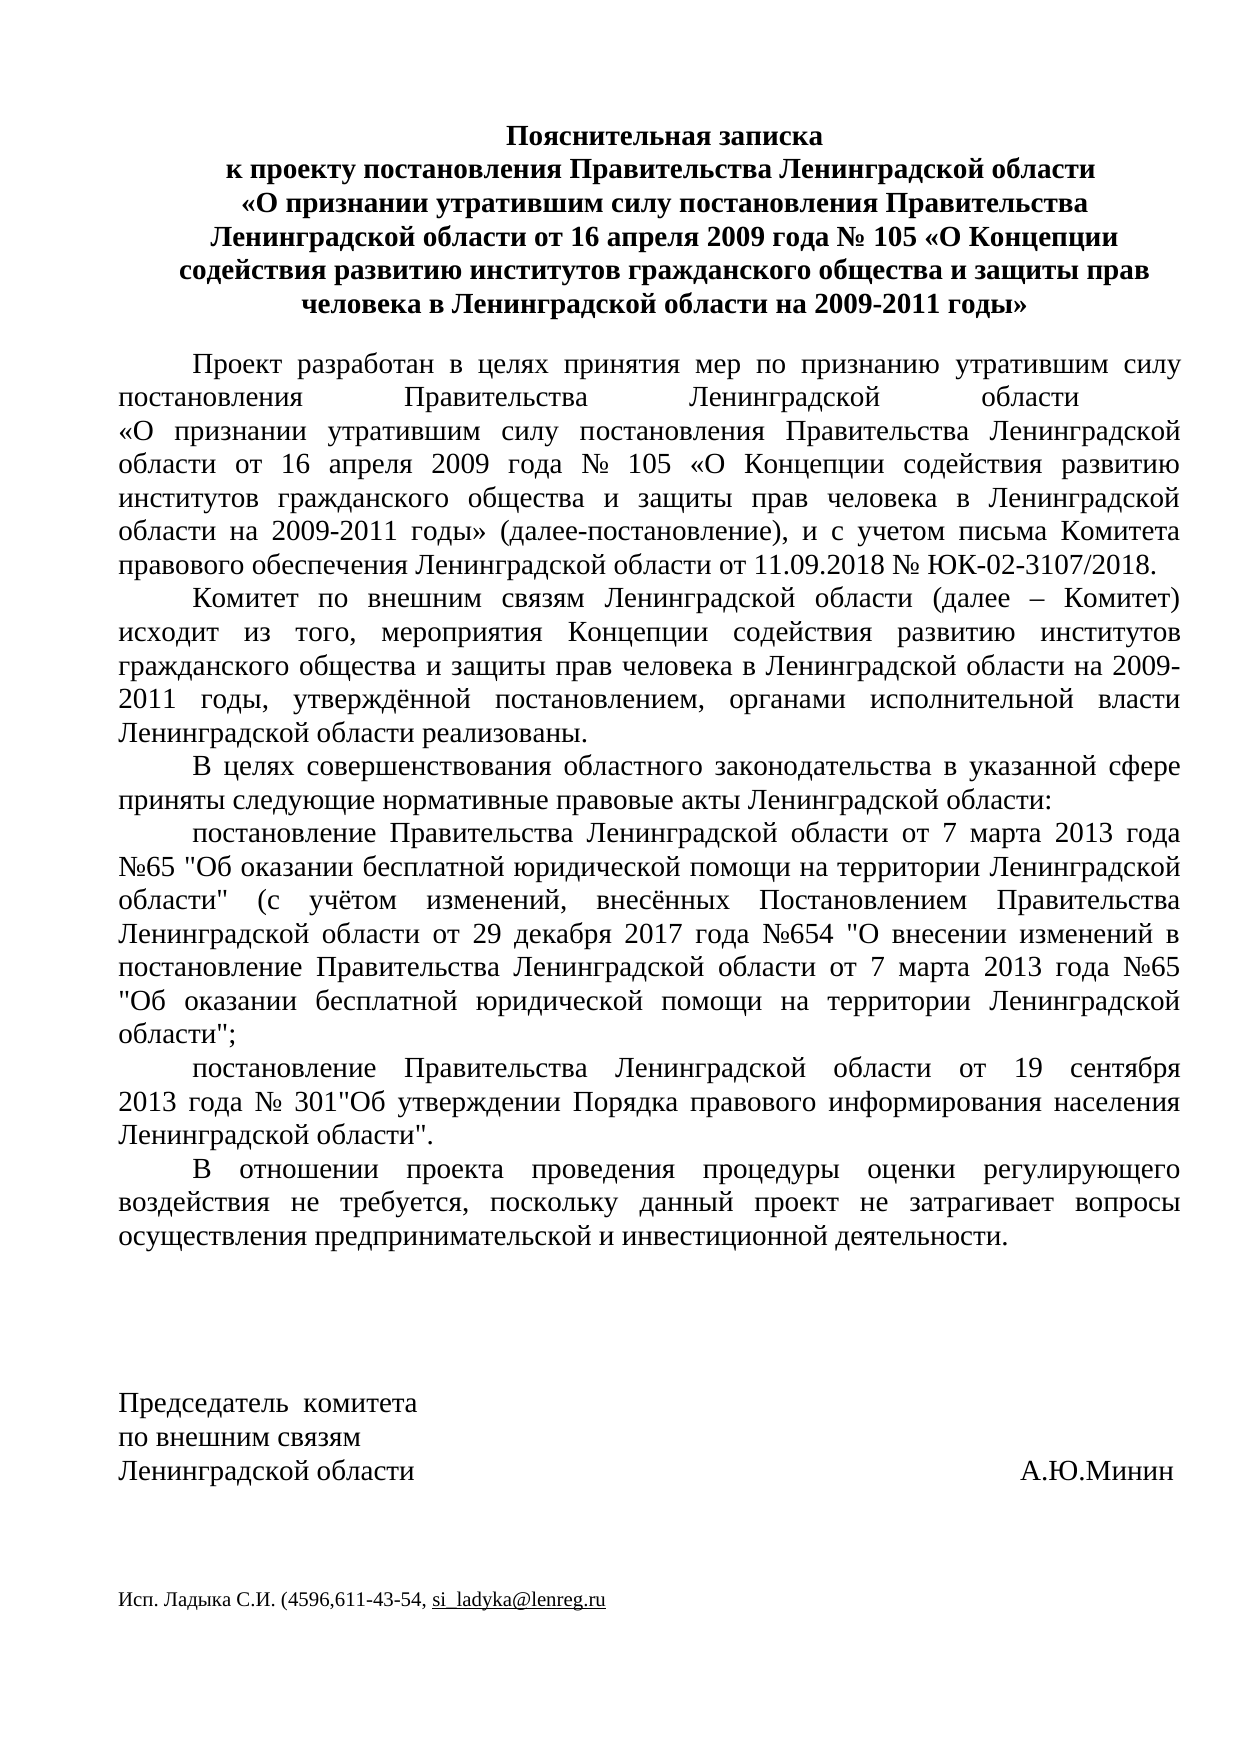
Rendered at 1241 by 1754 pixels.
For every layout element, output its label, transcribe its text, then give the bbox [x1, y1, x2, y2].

text Проект разработан в целях принятия мер по признанию утратившим силу постановления Правительства Ленинградской области «О признании утратившим силу постановления Правительства Ленинградской области от 16 апреля 2009 года № 105 «О Концепции содействия развитию институтов гражданского общества и защиты прав человека в Ленинградской области на 2009-2011 годы» (далее-постановление), и с учетом письма Комитета правового обеспечения Ленинградской области от 11.09.2018 № ЮК-02-3107/2018. [118, 346, 1181, 581]
text Пояснительная записка [177, 118, 1152, 152]
text постановление Правительства Ленинградской области от 7 марта 2013 года №65 "Об оказании бесплатной юридической помощи на территории Ленинградской области" (с учётом изменений, внесённых Постановлением Правительства Ленинградской области от 29 декабря 2017 года №654 "О внесении изменений в постановление Правительства Ленинградской области от 7 марта 2013 года №65 "Об оказании бесплатной юридической помощи на территории Ленинградской области"; [118, 815, 1181, 1050]
text В отношении проекта проведения процедуры оценки регулирующего воздействия не требуется, поскольку данный проект не затрагивает вопросы осуществления предпринимательской и инвестиционной деятельности. [118, 1151, 1181, 1251]
text Исп. Ладыка С.И. (4596,611-43-54, si_ladyka@lenreg.ru [0, 1587, 723, 1611]
text к проекту постановления Правительства Ленинградской области «О признании утратившим силу постановления Правительства Ленинградской области от 16 апреля 2009 года № 105 «О Концепции содействия развитию институтов гражданского общества и защиты прав человека в Ленинградской области на 2009-2011 годы» [177, 152, 1152, 319]
text постановление Правительства Ленинградской области от 19 сентября 2013 года № 301"Об утверждении Порядка правового информирования населения Ленинградской области". [118, 1050, 1181, 1151]
text Председатель комитета по внешним связям Ленинградской области А.Ю.Минин [118, 1386, 1181, 1486]
text Комитет по внешним связям Ленинградской области (далее – Комитет) исходит из того, мероприятия Концепции содействия развитию институтов гражданского общества и защиты прав человека в Ленинградской области на 2009-2011 годы, утверждённой постановлением, органами исполнительной власти Ленинградской области реализованы. [118, 581, 1181, 748]
text В целях совершенствования областного законодательства в указанной сфере приняты следующие нормативные правовые акты Ленинградской области: [118, 748, 1181, 815]
